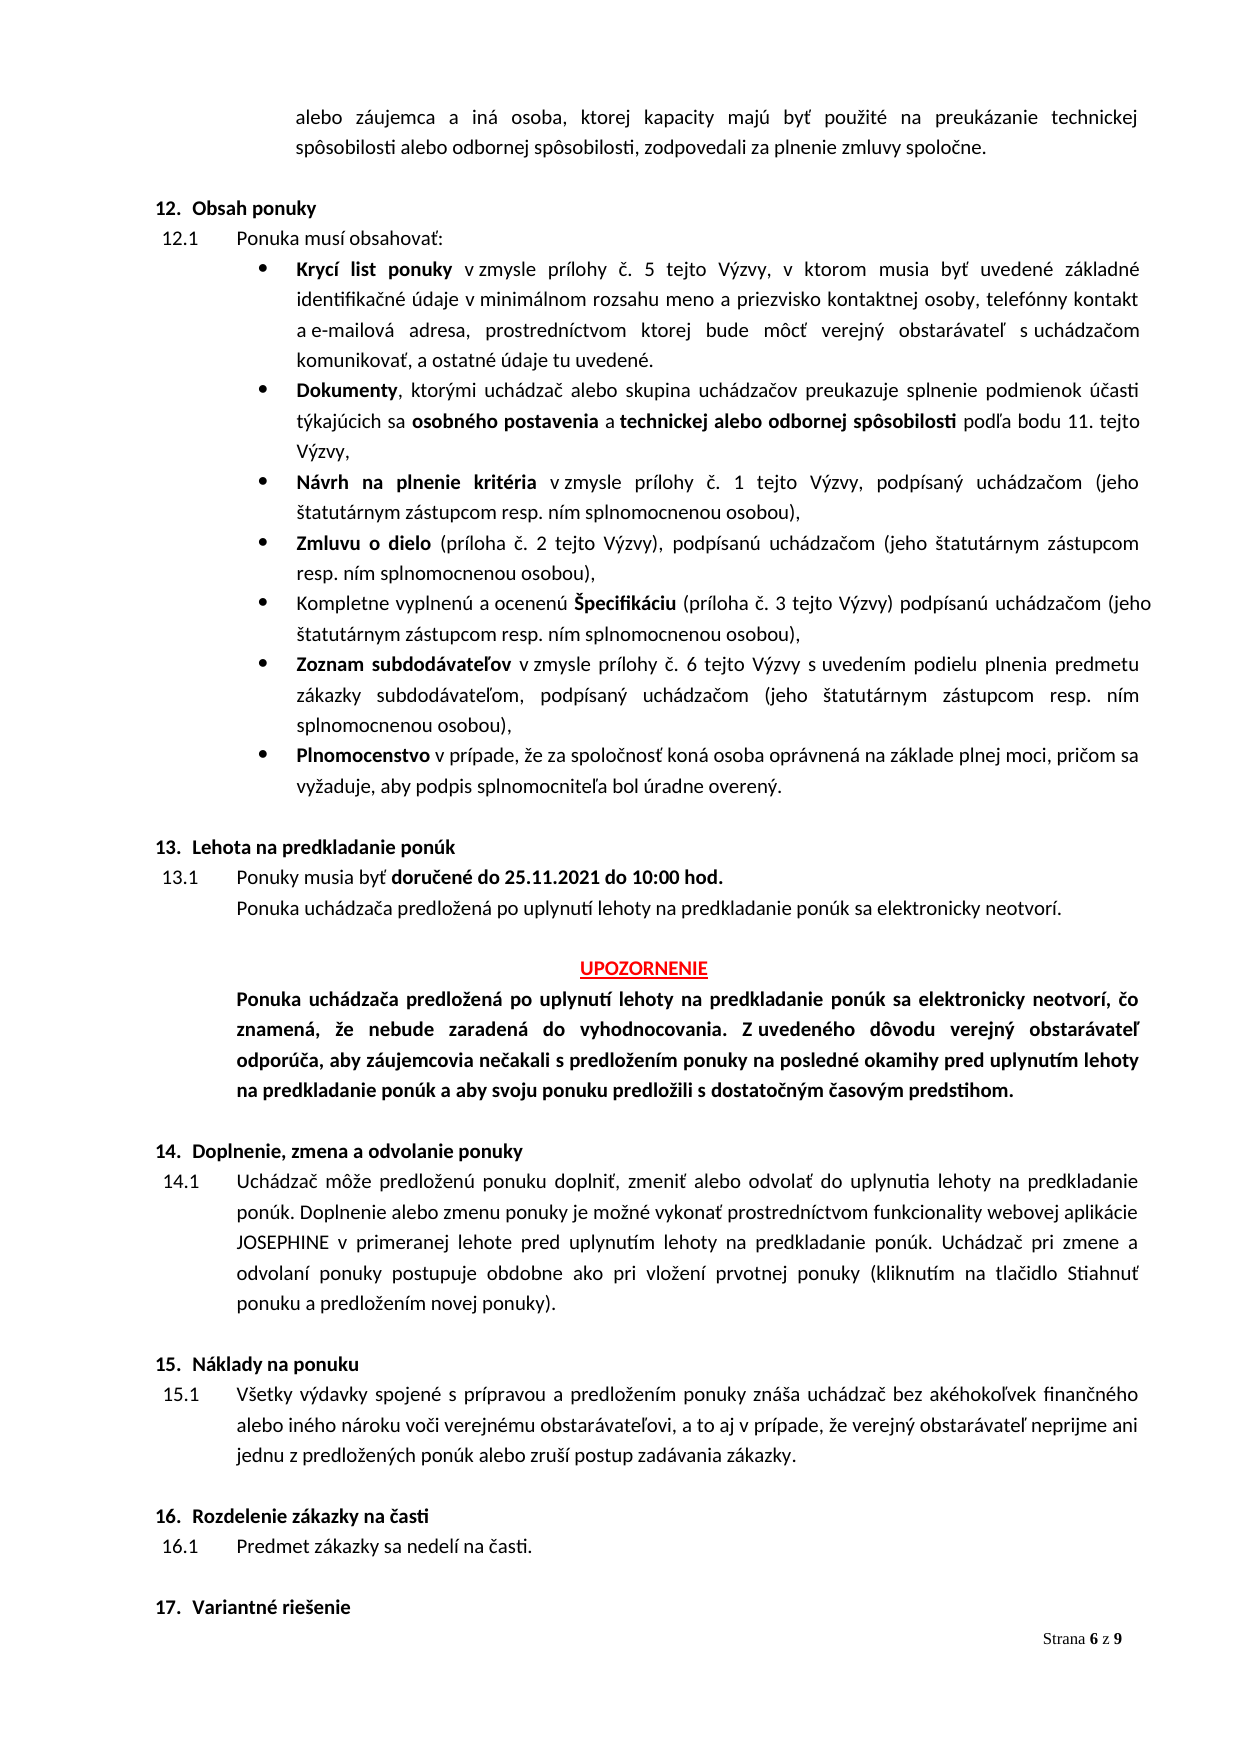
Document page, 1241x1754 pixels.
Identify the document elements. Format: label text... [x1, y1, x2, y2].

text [295, 104, 1140, 160]
subtitle Obsah ponuky [155, 195, 1140, 221]
list Krycí list ponuky v zmysle prílohy č. 5 tejto Výzvy, v ktorom musia byť uvedené základné identifikačné údaje v minimálnom rozsahu meno a priezvisko kontaktnej osoby, telefónny kontakt a e-mailová adresa, prostredníctvom ktorej bude môcť verejný obstarávateľ s uchádzačom komunikovať, a ostatné údaje tu uvedené. [259, 256, 1140, 373]
list Rozdelenie zákazky na časti [155, 1503, 1140, 1528]
list Variantné riešenie [155, 1594, 1140, 1620]
list Predmet zákazky sa nedelí na časti. [161, 1533, 1140, 1559]
subtitle Lehota na predkladanie ponúk [155, 834, 1140, 859]
text Ponuka uchádzača predložená po uplynutí lehoty na predkladanie ponúk sa elektronicky neotvorí. [236, 895, 1140, 920]
text UPOZORNENIE [148, 956, 1140, 981]
list Ponuky musia byť doručené do 25.11.2021 do 10:00 hod. [161, 864, 1140, 890]
list Ponuka uchádzača predložená po uplynutí lehoty na predkladanie ponúk sa elektronicky neotvorí, čo znamená, že nebude zaradená do vyhodnocovania. Z uvedeného dôvodu verejný obstarávateľ odporúča, aby záujemcovia nečakali s predložením ponuky na posledné okamihy pred uplynutím lehoty na predkladanie ponúk a aby svoju ponuku predložili s dostatočným časovým predstihom. [236, 986, 1140, 1103]
list Kompletne vyplnenú a ocenenú Špecifikáciu (príloha č. 3 tejto Výzvy) podpísanú uchádzačom (jeho štatutárnym zástupcom resp. ním splnomocnenou osobou), [259, 591, 1152, 646]
list 15.1 Všetky výdavky spojené s prípravou a predložením ponuky znáša uchádzač bez akéhokoľvek finančného alebo iného nároku voči verejnému obstarávateľovi, a to aj v prípade, že verejný obstarávateľ neprijme ani jednu z predložených ponúk alebo zruší postup zadávania zákazky. [162, 1381, 1140, 1468]
list Zmluvu o dielo (príloha č. 2 tejto Výzvy), podpísanú uchádzačom (jeho štatutárnym zástupcom resp. ním splnomocnenou osobou), [259, 530, 1140, 586]
list Zoznam subdodávateľov v zmysle prílohy č. 6 tejto Výzvy s uvedením podielu plnenia predmetu zákazky subdodávateľom, podpísaný uchádzačom (jeho štatutárnym zástupcom resp. ním splnomocnenou osobou), [259, 651, 1140, 738]
list Dokumenty, ktorými uchádzač alebo skupina uchádzačov preukazuje splnenie podmienok účasti týkajúcich sa osobného postavenia a technickej alebo odbornej spôsobilosti podľa bodu 11. tejto Výzvy, [259, 378, 1140, 464]
list Doplnenie, zmena a odvolanie ponuky [155, 1138, 1140, 1163]
list Návrh na plnenie kritéria v zmysle prílohy č. 1 tejto Výzvy, podpísaný uchádzačom (jeho štatutárnym zástupcom resp. ním splnomocnenou osobou), [259, 469, 1140, 525]
list Ponuka musí obsahovať: [161, 226, 1140, 251]
list Náklady na ponuku [155, 1351, 1140, 1376]
list Plnomocenstvo v prípade, že za spoločnosť koná osoba oprávnená na základe plnej moci, pričom sa vyžaduje, aby podpis splnomocniteľa bol úradne overený. [259, 743, 1140, 798]
list Uchádzač môže predloženú ponuku doplniť, zmeniť alebo odvolať do uplynutia lehoty na predkladanie ponúk. Doplnenie alebo zmenu ponuky je možné vykonať prostredníctvom funkcionality webovej aplikácie JOSEPHINE v primeranej lehote pred uplynutím lehoty na predkladanie ponúk. Uchádzač pri zmene a odvolaní ponuky postupuje obdobne ako pri vložení prvotnej ponuky (kliknutím na tlačidlo Stiahnuť ponuku a predložením novej ponuky). [162, 1168, 1140, 1316]
